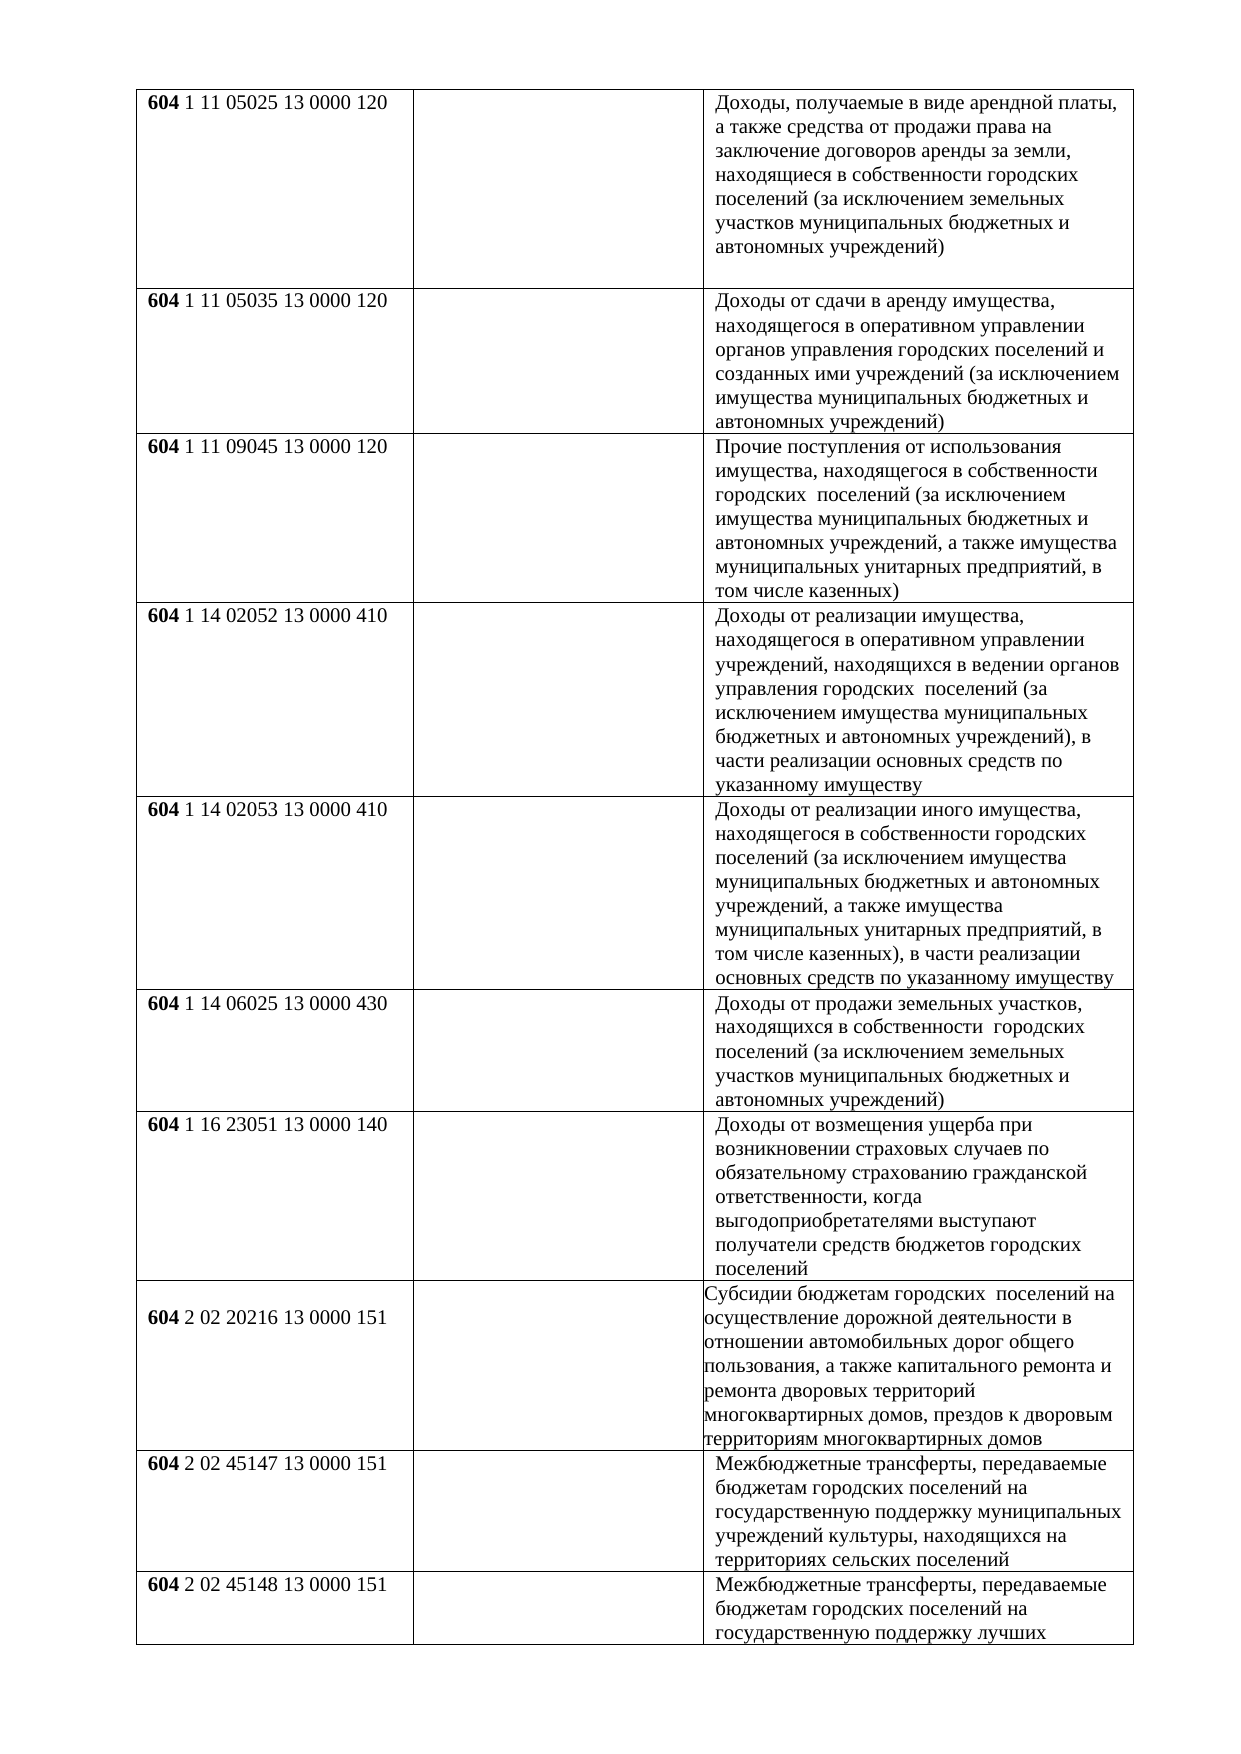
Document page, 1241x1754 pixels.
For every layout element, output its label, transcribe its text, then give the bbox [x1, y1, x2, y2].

table_cell 604 2 02 45147 13 0000 151 [137, 1451, 413, 1571]
table_cell [414, 990, 703, 1111]
table_cell [414, 1281, 703, 1450]
table_cell [414, 1572, 703, 1644]
table_cell Mежбюджетные трансферты, передаваемые бюджетам городских поселений на государственную поддержку муниципальных учреждений культуры, находящихся на территориях сельских поселений [704, 1451, 1133, 1571]
table_cell [414, 797, 703, 989]
table_cell 604 1 11 05025 13 0000 120 [137, 90, 413, 287]
table_cell Прочие поступления от использования имущества, находящегося в собственности городских поселений (за исключением имущества муниципальных бюджетных и автономных учреждений, а также имущества муниципальных унитарных предприятий, в том числе казенных) [704, 434, 1133, 602]
table_cell 604 1 14 02053 13 0000 410 [137, 797, 413, 989]
table_cell 604 2 02 20216 13 0000 151 [137, 1281, 413, 1450]
table_cell [414, 1112, 703, 1280]
table_cell [414, 1451, 703, 1571]
table_cell Доходы от реализации иного имущества, находящегося в собственности городских поселений (за исключением имущества муниципальных бюджетных и автономных учреждений, а также имущества муниципальных унитарных предприятий, в том числе казенных), в части реализации основных средств по указанному имуществу [704, 797, 1133, 989]
table_cell 604 1 14 06025 13 0000 430 [137, 990, 413, 1111]
table_cell 604 1 11 05035 13 0000 120 [137, 289, 413, 433]
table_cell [137, 1572, 413, 1644]
table_cell [414, 90, 703, 287]
table_cell Доходы, получаемые в виде арендной платы, а также средства от продажи права на заключение договоров аренды за земли, находящиеся в собственности городских поселений (за исключением земельных участков муниципальных бюджетных и автономных учреждений) [704, 90, 1133, 287]
table_cell 604 1 14 02052 13 0000 410 [137, 603, 413, 796]
table_cell [414, 289, 703, 433]
table_cell Доходы от возмещения ущерба при возникновении страховых случаев по обязательному страхованию гражданской ответственности, когда выгодоприобретателями выступают получатели средств бюджетов городских поселений [704, 1112, 1133, 1280]
table_cell [414, 603, 703, 796]
table_cell Доходы от сдачи в аренду имущества, находящегося в оперативном управлении органов управления городских поселений и созданных ими учреждений (за исключением имущества муниципальных бюджетных и автономных учреждений) [704, 289, 1133, 433]
table_cell [414, 434, 703, 602]
table_cell Субсидии бюджетам городских поселений на осуществление дорожной деятельности в отношении автомобильных дорог общего пользования, а также капитального ремонта и ремонта дворовых территорий многоквартирных домов, прездов к дворовым территориям многоквартирных домов [704, 1281, 1133, 1450]
table_cell Доходы от продажи земельных участков, находящихся в собственности городских поселений (за исключением земельных участков муниципальных бюджетных и автономных учреждений) [704, 990, 1133, 1111]
table_cell 604 1 11 09045 13 0000 120 [137, 434, 413, 602]
table_cell Доходы от реализации имущества, находящегося в оперативном управлении учреждений, находящихся в ведении органов управления городских поселений (за исключением имущества муниципальных бюджетных и автономных учреждений), в части реализации основных средств по указанному имуществу [704, 603, 1133, 796]
table_cell 604 1 16 23051 13 0000 140 [137, 1112, 413, 1280]
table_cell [704, 1572, 1133, 1644]
